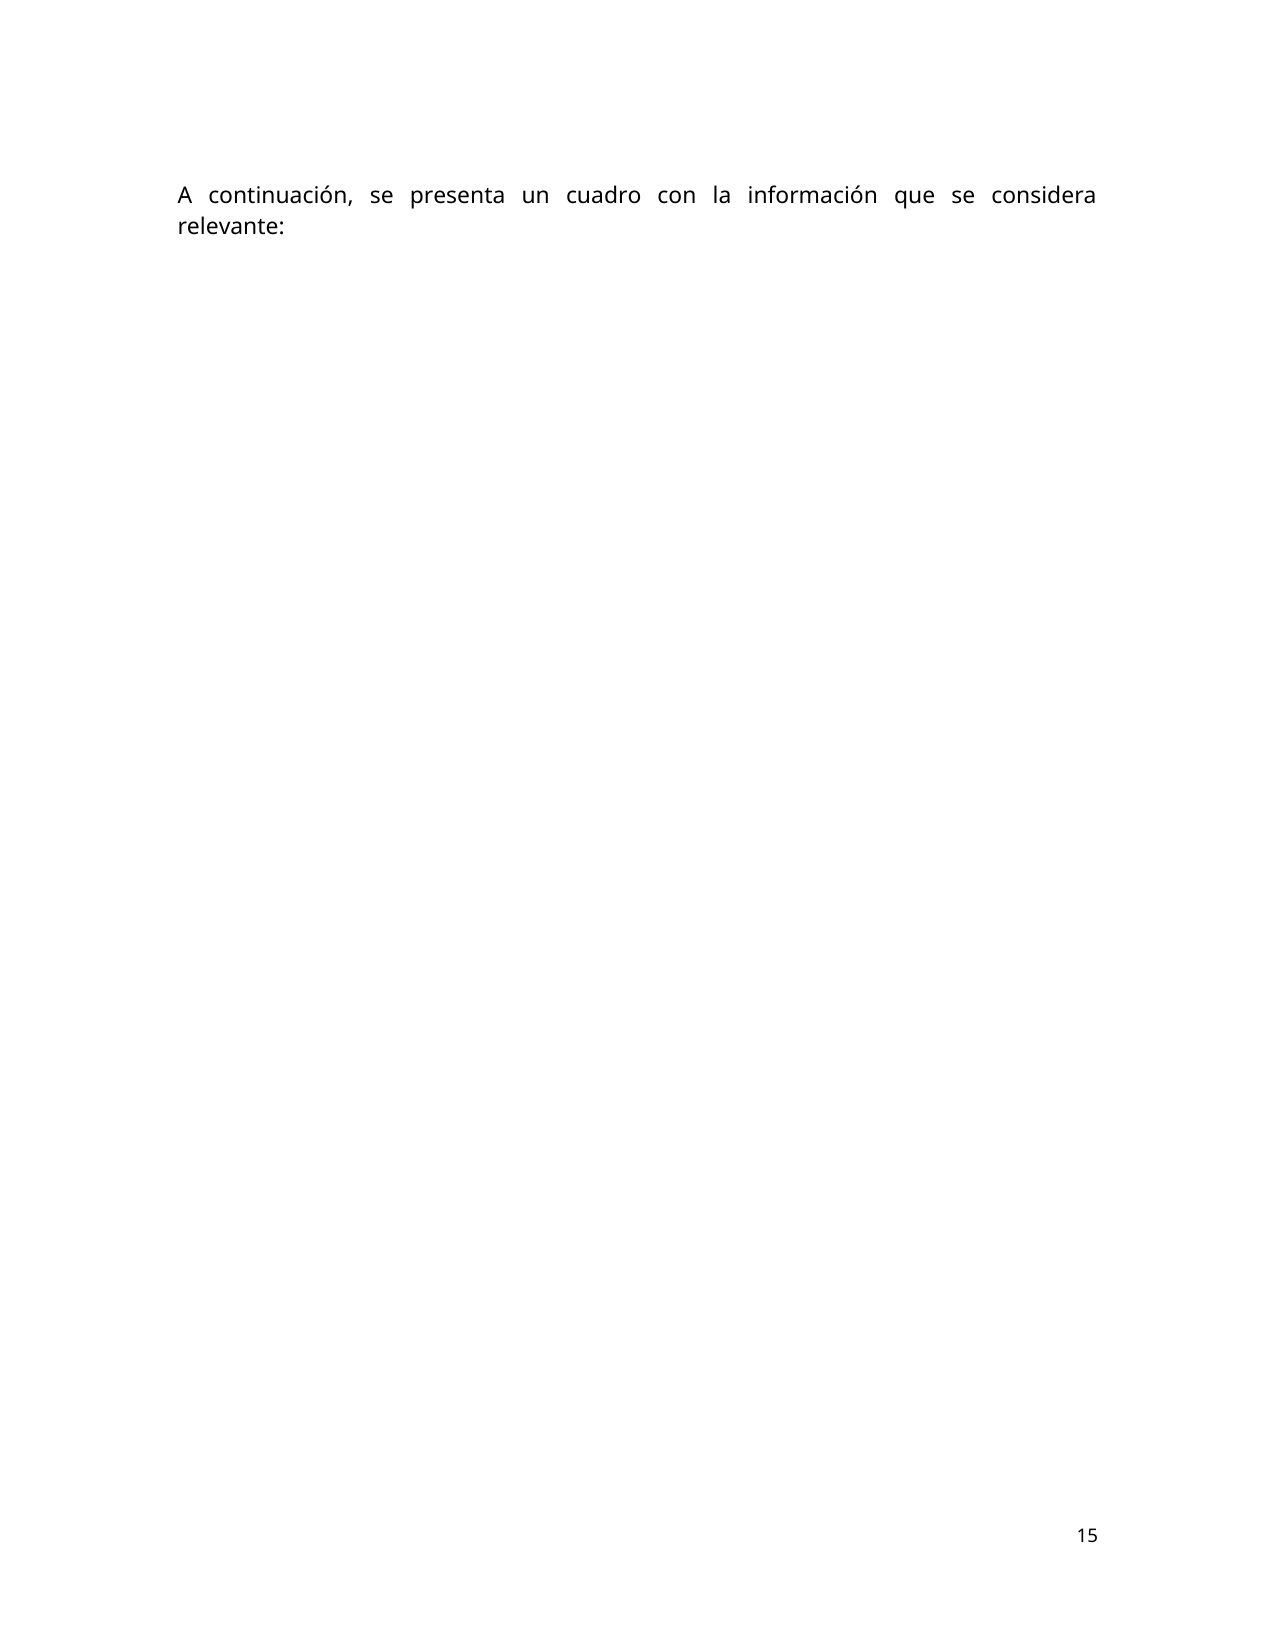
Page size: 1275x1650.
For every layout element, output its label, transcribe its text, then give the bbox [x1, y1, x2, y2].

text A continuación, se presenta un cuadro con la información que se considera relevante: [177, 179, 1098, 241]
